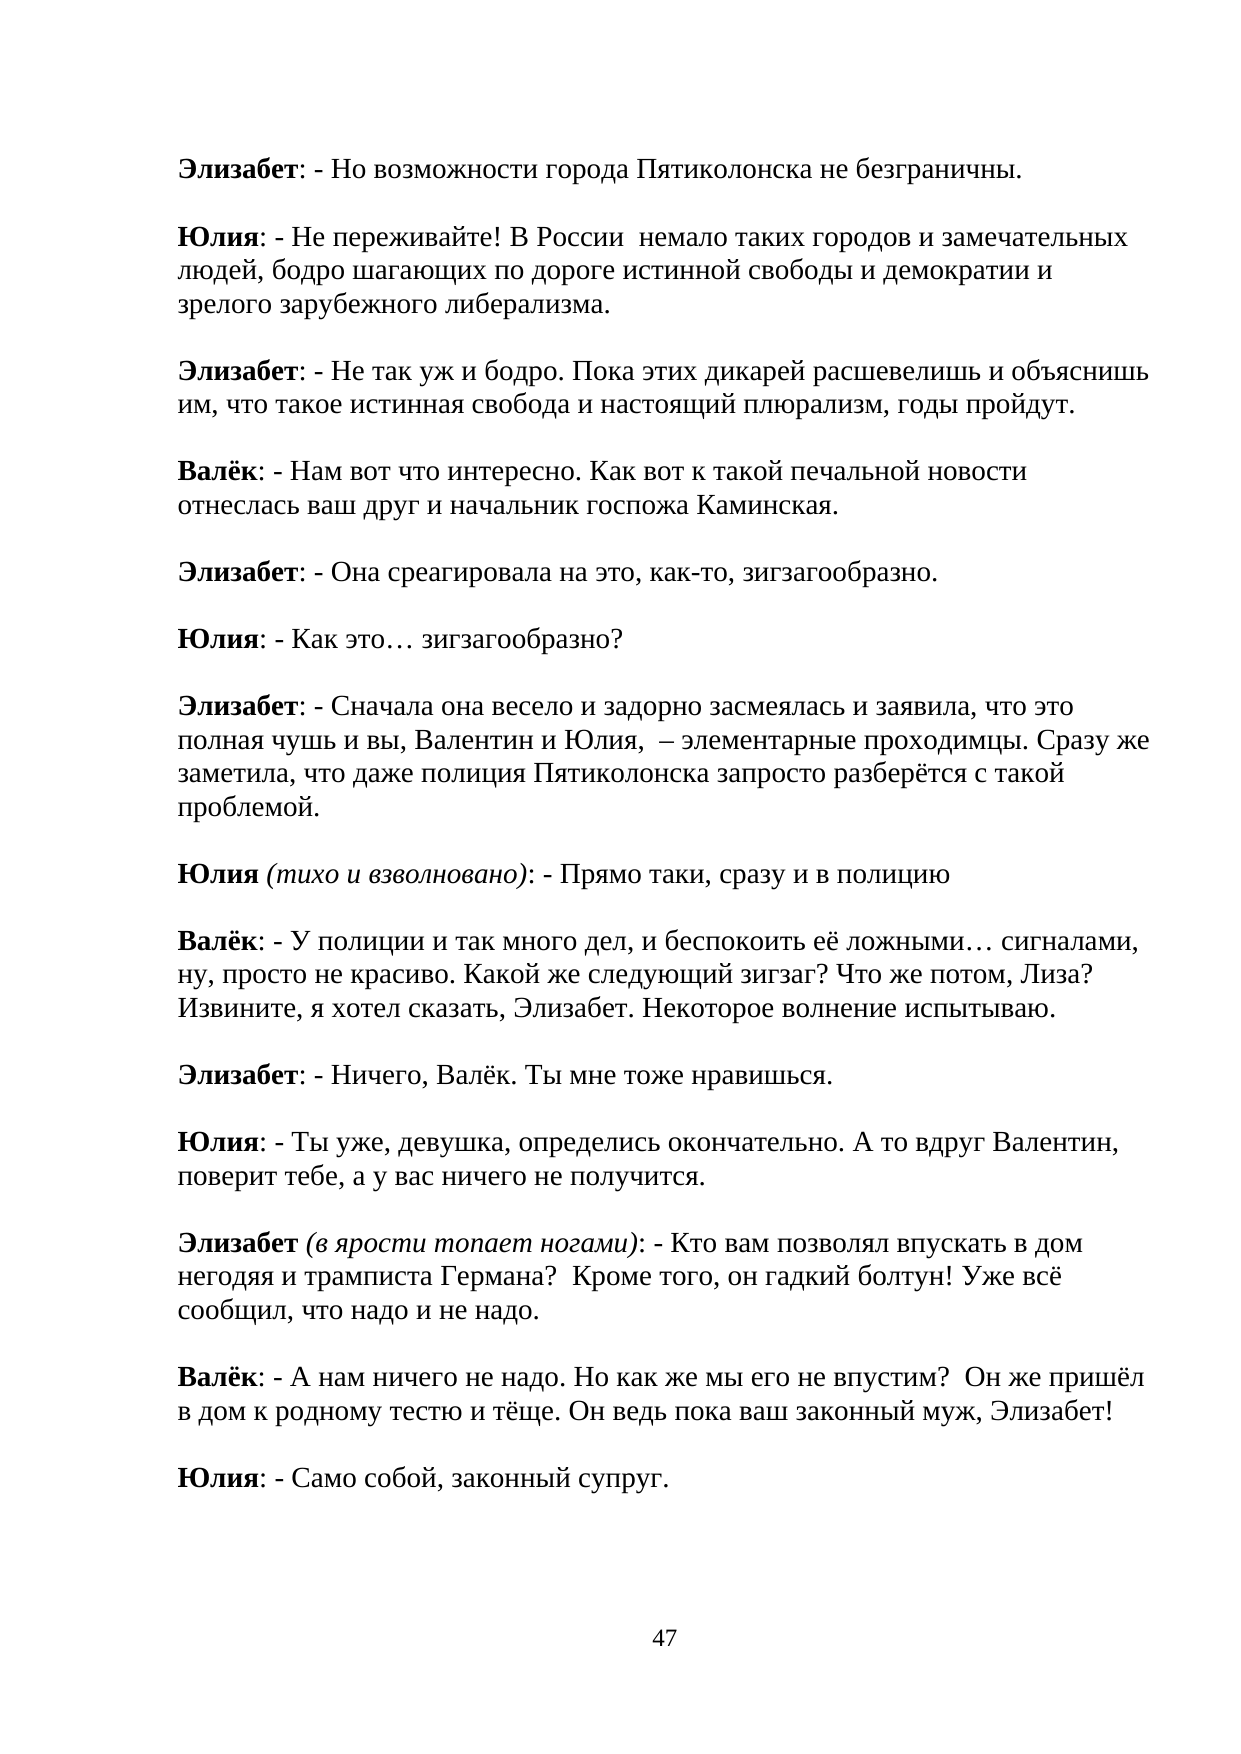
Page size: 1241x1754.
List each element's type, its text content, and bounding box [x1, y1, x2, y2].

text Юлия: - Ты уже, девушка, определись окончательно. А то вдруг Валентин, поверит тебе, а у вас ничего не получится. [177, 1124, 1152, 1191]
text Элизабет: - Но возможности города Пятиколонска не безграничны. [177, 152, 1152, 185]
text Юлия: - Как это… зигзагообразно? [177, 621, 1152, 655]
text Юлия: - Само собой, законный супруг. [177, 1460, 1152, 1493]
text Элизабет: - Она среагировала на это, как-то, зигзагообразно. [177, 554, 1152, 588]
text Юлия: - Не переживайте! В России немало таких городов и замечательных людей, бодро шагающих по дороге истинной свободы и демократии и зрелого зарубежного либерализма. [177, 219, 1152, 319]
text Валёк: - Нам вот что интересно. Как вот к такой печальной новости отнеслась ваш друг и начальник госпожа Каминская. [177, 453, 1152, 521]
text Юлия (тихо и взволновано): - Прямо таки, сразу и в полицию [177, 856, 1152, 889]
text Элизабет: - Не так уж и бодро. Пока этих дикарей расшевелишь и объяснишь им, что такое истинная свобода и настоящий плюрализм, годы пройдут. [177, 353, 1152, 420]
text Элизабет (в ярости топает ногами): - Кто вам позволял впускать в дом негодяя и трамписта Германа? Кроме того, он гадкий болтун! Уже всё сообщил, что надо и не надо. [177, 1225, 1152, 1326]
text Элизабет: - Ничего, Валёк. Ты мне тоже нравишься. [177, 1057, 1152, 1091]
text Валёк: - У полиции и так много дел, и беспокоить её ложными… сигналами, ну, просто не красиво. Какой же следующий зигзаг? Что же потом, Лиза? Извините, я хотел сказать, Элизабет. Некоторое волнение испытываю. [177, 923, 1152, 1024]
text Валёк: - А нам ничего не надо. Но как же мы его не впустим? Он же пришёл в дом к родному тестю и тёще. Он ведь пока ваш законный муж, Элизабет! [177, 1359, 1152, 1426]
text Элизабет: - Сначала она весело и задорно засмеялась и заявила, что это полная чушь и вы, Валентин и Юлия, – элементарные проходимцы. Сразу же заметила, что даже полиция Пятиколонска запросто разберётся с такой проблемой. [177, 688, 1152, 822]
